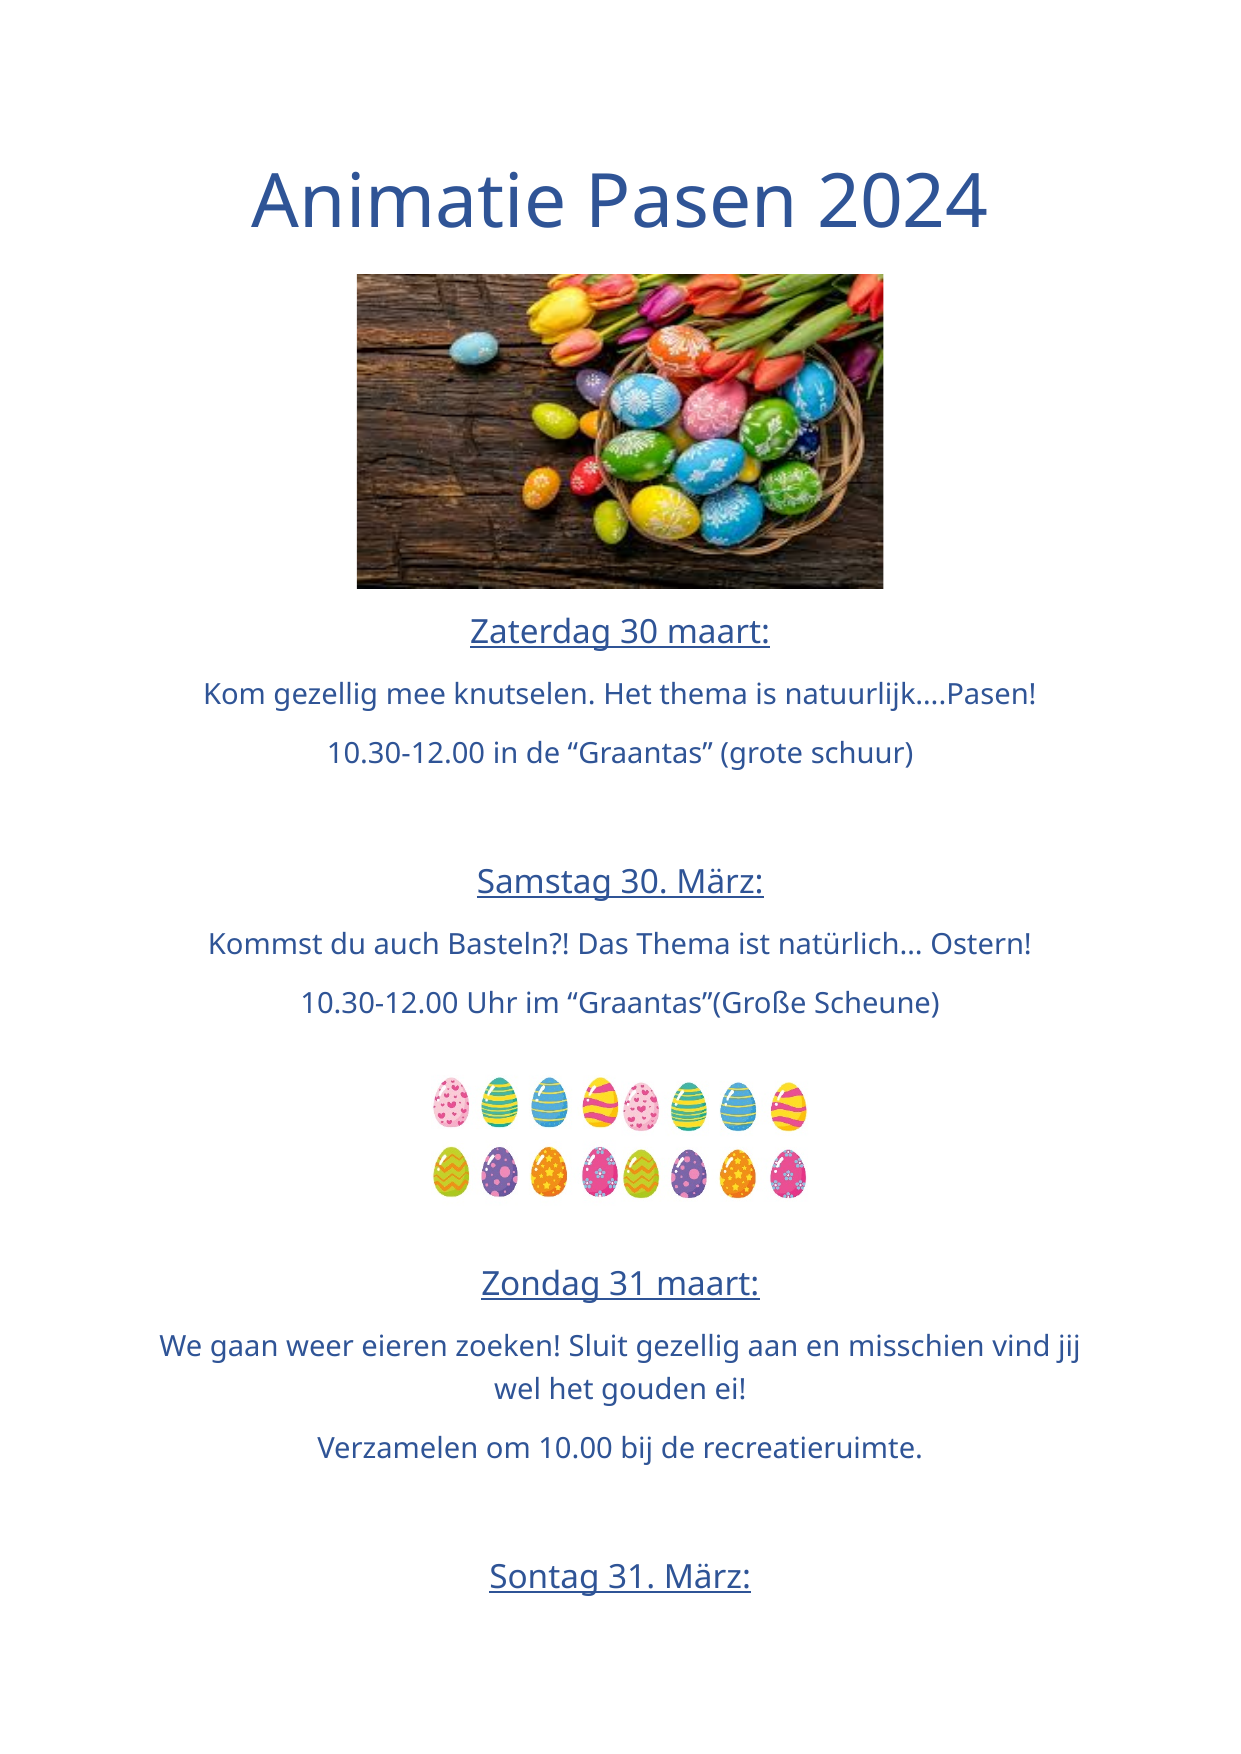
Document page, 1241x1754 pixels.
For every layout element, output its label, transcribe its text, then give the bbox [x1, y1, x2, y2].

text Verzamelen om 10.00 bij de recreatieruimte. [148, 1427, 1093, 1467]
text Samstag 30. März: [148, 858, 1093, 903]
text Zaterdag 30 maart: [148, 607, 1093, 653]
text Animatie Pasen 2024 [148, 148, 1093, 250]
picture [431, 1042, 810, 1241]
text 10.30-12.00 in de “Graantas” (grote schuur) [148, 733, 1093, 772]
text 10.30-12.00 Uhr im “Graantas”(Große Scheune) [148, 983, 1093, 1022]
text Kommst du auch Basteln?! Das Thema ist natürlich… Ostern! [148, 923, 1093, 963]
text We gaan weer eieren zoeken! Sluit gezellig aan en misschien vind jij wel het gouden ei! [148, 1325, 1093, 1408]
picture [356, 274, 884, 589]
text Zondag 31 maart: [148, 1259, 1093, 1305]
text Kom gezellig mee knutselen. Het thema is natuurlijk….Pasen! [148, 673, 1093, 713]
text Sontag 31. März: [148, 1552, 1093, 1598]
